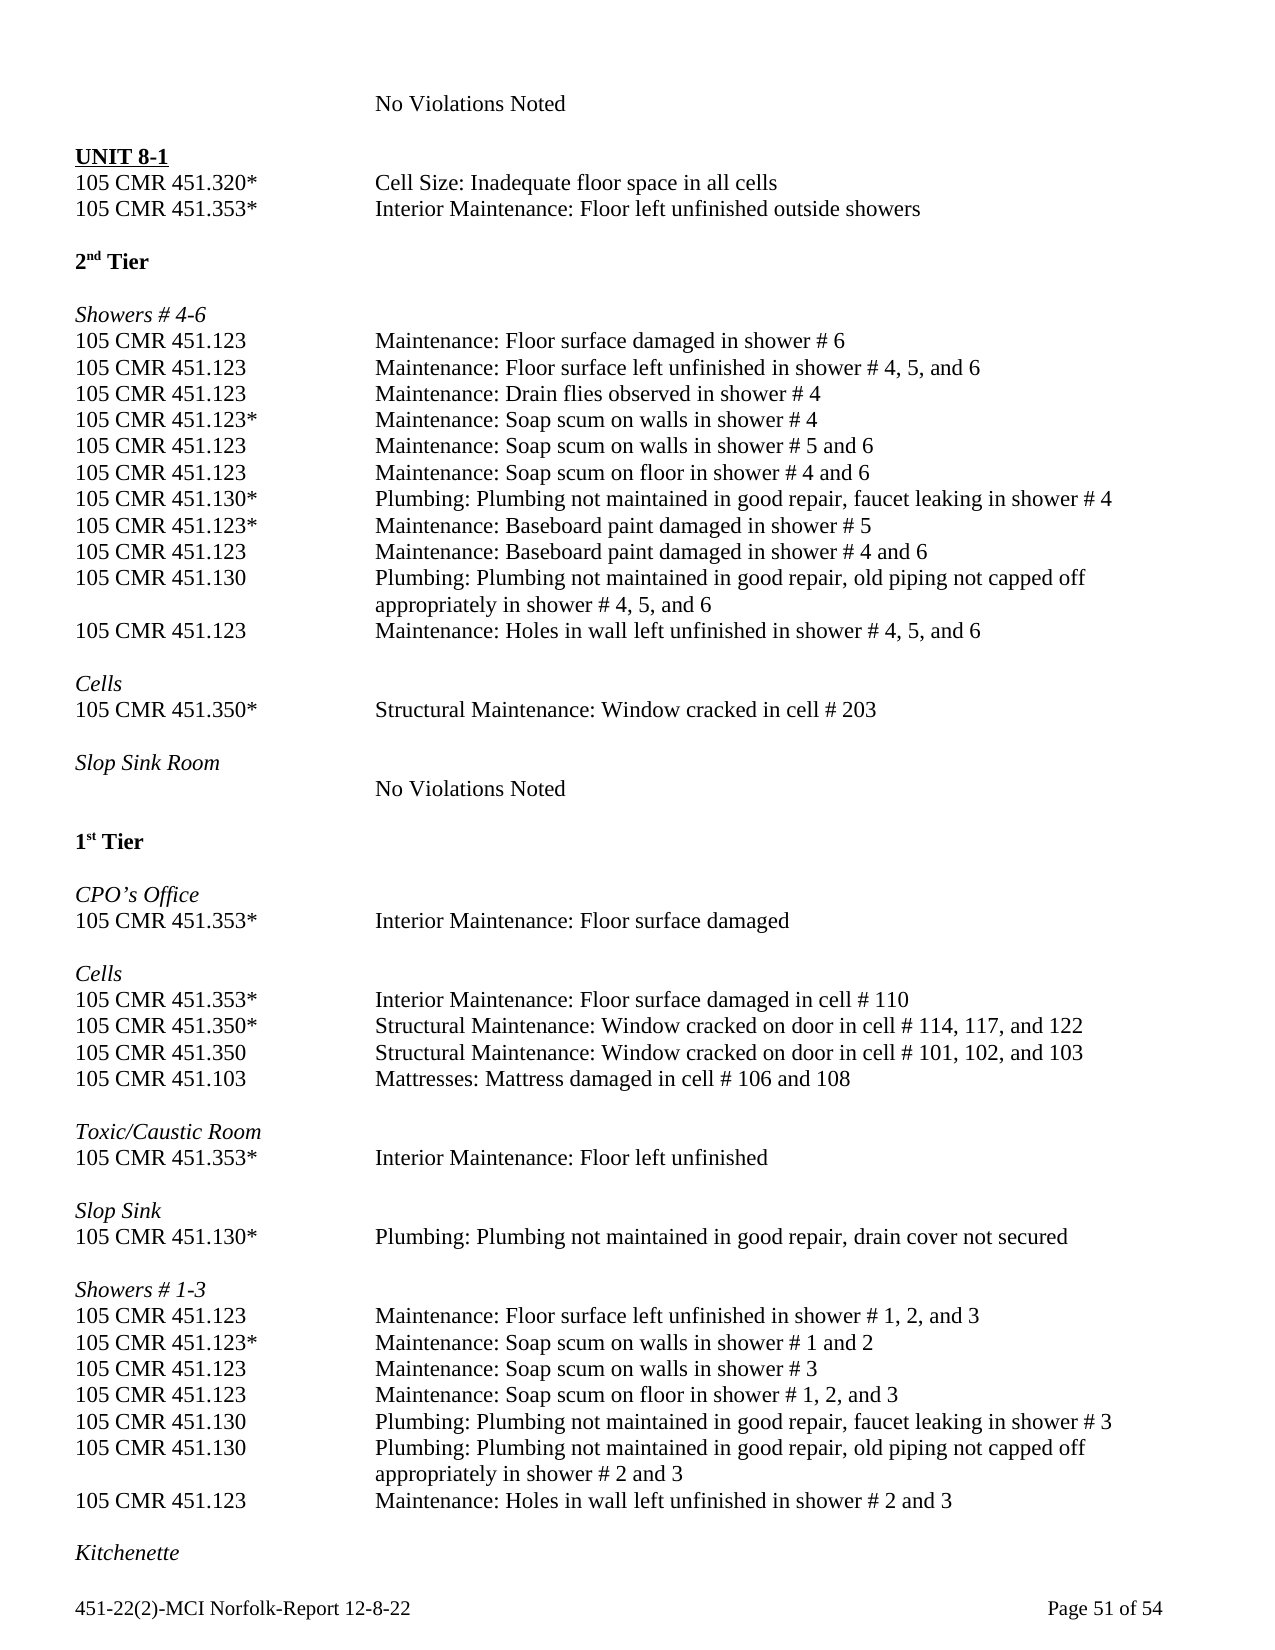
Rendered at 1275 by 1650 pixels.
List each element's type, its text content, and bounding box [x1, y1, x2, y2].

text 105 CMR 451.353* Interior Maintenance: Floor surface damaged in cell # 110 [75, 986, 1200, 1012]
text Cells [75, 670, 1200, 696]
text 105 CMR 451.123 Maintenance: Holes in wall left unfinished in shower # 2 and 3 [75, 1487, 1200, 1513]
text 105 CMR 451.123* Maintenance: Soap scum on walls in shower # 1 and 2 [75, 1329, 1200, 1355]
text 105 CMR 451.123* Maintenance: Soap scum on walls in shower # 4 [75, 406, 1200, 433]
text No Violations Noted [75, 775, 1200, 802]
text 105 CMR 451.123 Maintenance: Floor surface left unfinished in shower # 4, 5, and 6 [75, 353, 1200, 380]
text 105 CMR 451.130 Plumbing: Plumbing not maintained in good repair, old piping not capped off appropriately in shower # 2 and 3 [75, 1434, 1200, 1487]
text 105 CMR 451.103 Mattresses: Mattress damaged in cell # 106 and 108 [75, 1065, 1200, 1091]
text 105 CMR 451.130 Plumbing: Plumbing not maintained in good repair, old piping not capped off appropriately in shower # 4, 5, and 6 [75, 564, 1200, 617]
text Slop Sink Room [75, 749, 1200, 775]
text 105 CMR 451.353* Interior Maintenance: Floor left unfinished outside showers [75, 195, 1200, 222]
text 2nd Tier [75, 248, 1200, 274]
text 105 CMR 451.130* Plumbing: Plumbing not maintained in good repair, faucet leaking in shower # 4 [75, 485, 1200, 512]
text Slop Sink [75, 1197, 1200, 1223]
text 105 CMR 451.353* Interior Maintenance: Floor surface damaged [75, 907, 1200, 933]
text 105 CMR 451.350* Structural Maintenance: Window cracked in cell # 203 [75, 696, 1200, 722]
text 1st Tier [75, 828, 1200, 854]
text 105 CMR 451.123* Maintenance: Baseboard paint damaged in shower # 5 [75, 512, 1200, 538]
text 105 CMR 451.123 Maintenance: Baseboard paint damaged in shower # 4 and 6 [75, 538, 1200, 564]
text 105 CMR 451.123 Maintenance: Soap scum on walls in shower # 3 [75, 1355, 1200, 1381]
text No Violations Noted [75, 90, 1200, 116]
text 105 CMR 451.123 Maintenance: Soap scum on walls in shower # 5 and 6 [75, 433, 1200, 459]
text 105 CMR 451.320* Cell Size: Inadequate floor space in all cells [75, 169, 1200, 195]
text 105 CMR 451.353* Interior Maintenance: Floor left unfinished [75, 1144, 1200, 1171]
text 105 CMR 451.130* Plumbing: Plumbing not maintained in good repair, drain cover not secured [75, 1223, 1200, 1249]
text 105 CMR 451.123 Maintenance: Drain flies observed in shower # 4 [75, 380, 1200, 406]
text 105 CMR 451.123 Maintenance: Soap scum on floor in shower # 1, 2, and 3 [75, 1381, 1200, 1408]
text Showers # 4-6 [75, 301, 1200, 327]
text Showers # 1-3 [75, 1276, 1200, 1302]
text Cells [75, 960, 1200, 986]
text 105 CMR 451.130 Plumbing: Plumbing not maintained in good repair, faucet leaking in shower # 3 [75, 1408, 1200, 1434]
text Toxic/Caustic Room [75, 1118, 1200, 1144]
text UNIT 8-1 [75, 143, 1200, 169]
text 105 CMR 451.123 Maintenance: Holes in wall left unfinished in shower # 4, 5, and 6 [75, 617, 1200, 643]
text Kitchenette [75, 1539, 1200, 1566]
text 105 CMR 451.123 Maintenance: Soap scum on floor in shower # 4 and 6 [75, 459, 1200, 485]
text 105 CMR 451.123 Maintenance: Floor surface damaged in shower # 6 [75, 327, 1200, 353]
text 105 CMR 451.123 Maintenance: Floor surface left unfinished in shower # 1, 2, and 3 [75, 1302, 1200, 1329]
text 105 CMR 451.350 Structural Maintenance: Window cracked on door in cell # 101, 102, and 103 [75, 1039, 1200, 1065]
text CPO’s Office [75, 881, 1200, 907]
text 105 CMR 451.350* Structural Maintenance: Window cracked on door in cell # 114, 117, and 122 [75, 1012, 1200, 1039]
